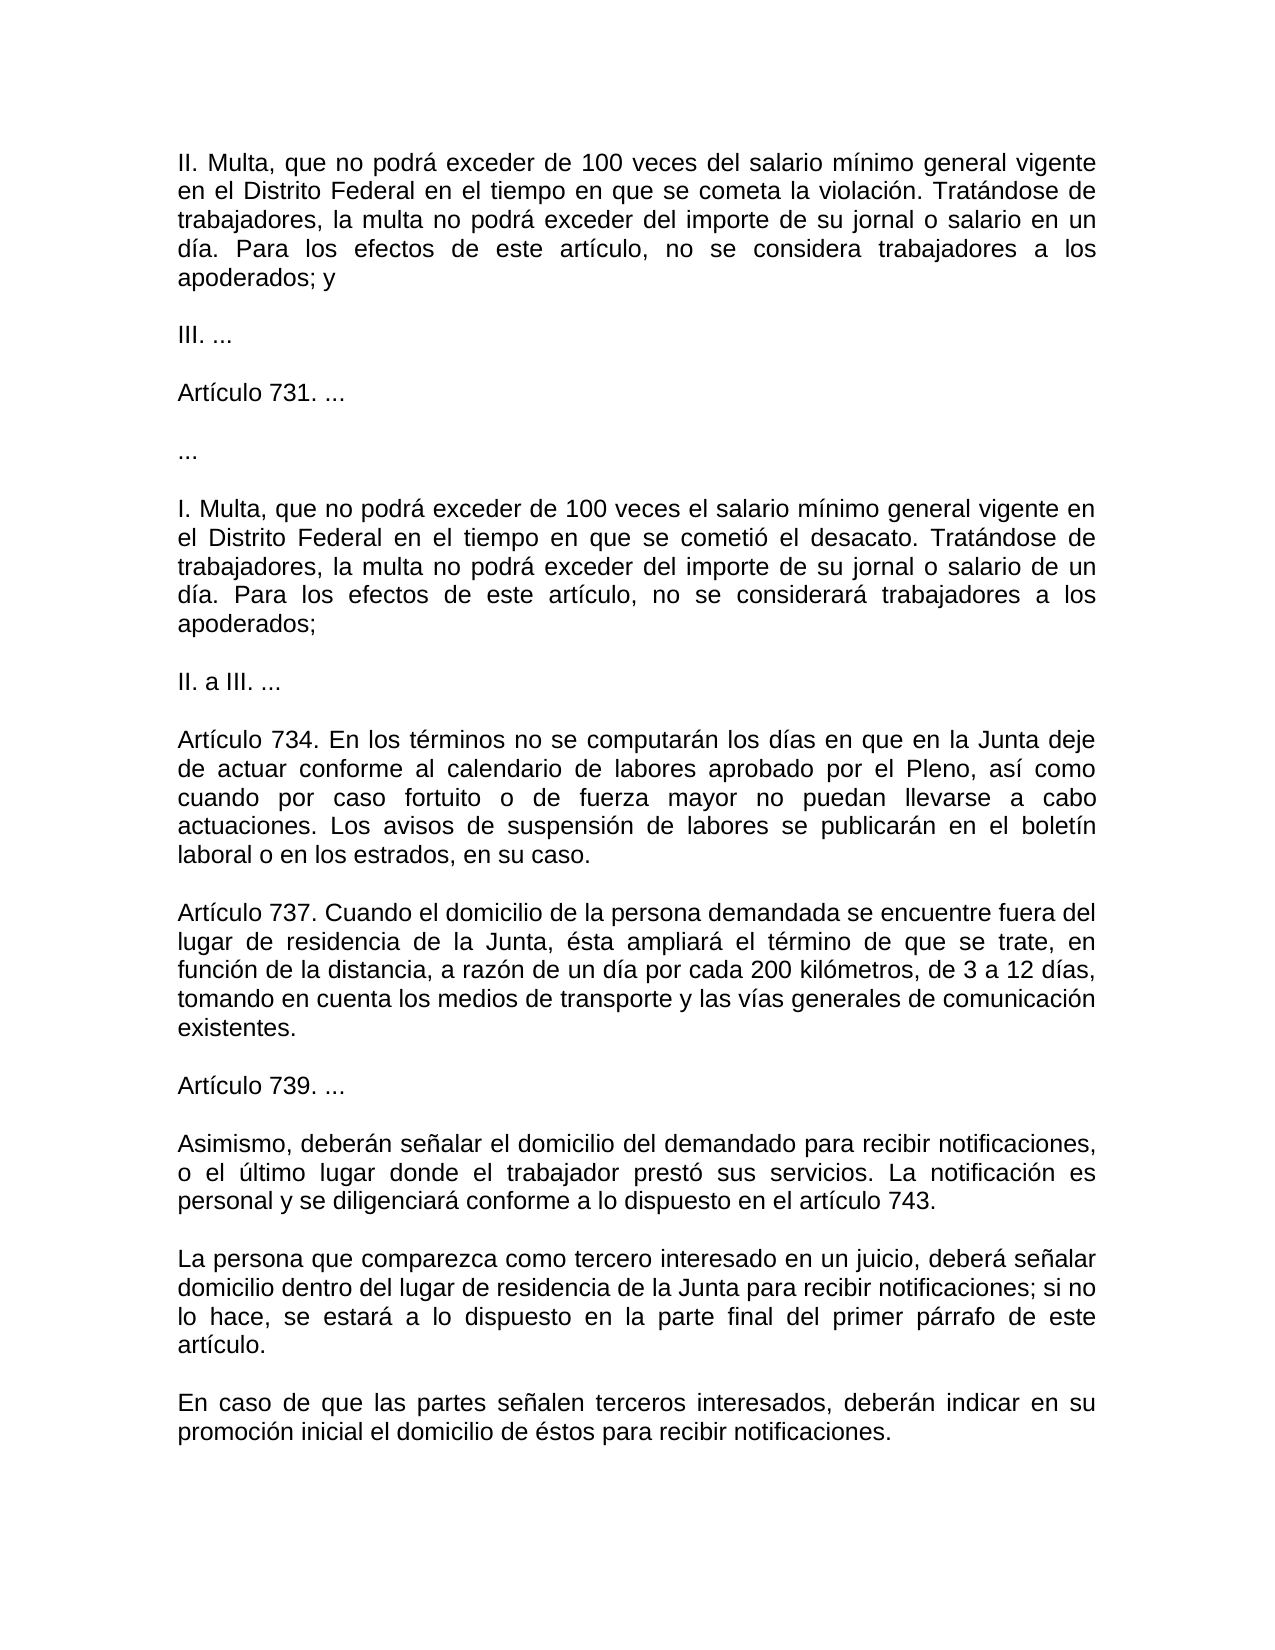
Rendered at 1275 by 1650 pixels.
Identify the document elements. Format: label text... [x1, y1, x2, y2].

text III. ... [177, 321, 1098, 349]
text ... [177, 436, 1098, 465]
text Artículo 737. Cuando el domicilio de la persona demandada se encuentre fuera del lugar de residencia de la Junta, ésta ampliará el término de que se trate, en función de la distancia, a razón de un día por cada 200 kilómetros, de 3 a 12 días, tomando en cuenta los medios de transporte y las vías generales de comunicación existentes. [177, 898, 1098, 1042]
text I. Multa, que no podrá exceder de 100 veces el salario mínimo general vigente en el Distrito Federal en el tiempo en que se cometió el desacato. Tratándose de trabajadores, la multa no podrá exceder del importe de su jornal o salario de un día. Para los efectos de este artículo, no se considerará trabajadores a los apoderados; [177, 494, 1098, 638]
text Artículo 739. ... [177, 1071, 1098, 1100]
text Artículo 731. ... [177, 378, 1098, 407]
text Asimismo, deberán señalar el domicilio del demandado para recibir notificaciones, o el último lugar donde el trabajador prestó sus servicios. La notificación es personal y se diligenciará conforme a lo dispuesto en el artículo 743. [177, 1129, 1098, 1215]
text II. a III. ... [177, 667, 1098, 696]
text Artículo 734. En los términos no se computarán los días en que en la Junta deje de actuar conforme al calendario de labores aprobado por el Pleno, así como cuando por caso fortuito o de fuerza mayor no puedan llevarse a cabo actuaciones. Los avisos de suspensión de labores se publicarán en el boletín laboral o en los estrados, en su caso. [177, 725, 1098, 869]
text En caso de que las partes señalen terceros interesados, deberán indicar en su promoción inicial el domicilio de éstos para recibir notificaciones. [177, 1388, 1098, 1446]
text La persona que comparezca como tercero interesado en un juicio, deberá señalar domicilio dentro del lugar de residencia de la Junta para recibir notificaciones; si no lo hace, se estará a lo dispuesto en la parte final del primer párrafo de este artículo. [177, 1244, 1098, 1359]
text II. Multa, que no podrá exceder de 100 veces del salario mínimo general vigente en el Distrito Federal en el tiempo en que se cometa la violación. Tratándose de trabajadores, la multa no podrá exceder del importe de su jornal o salario en un día. Para los efectos de este artículo, no se considera trabajadores a los apoderados; y [177, 148, 1098, 291]
